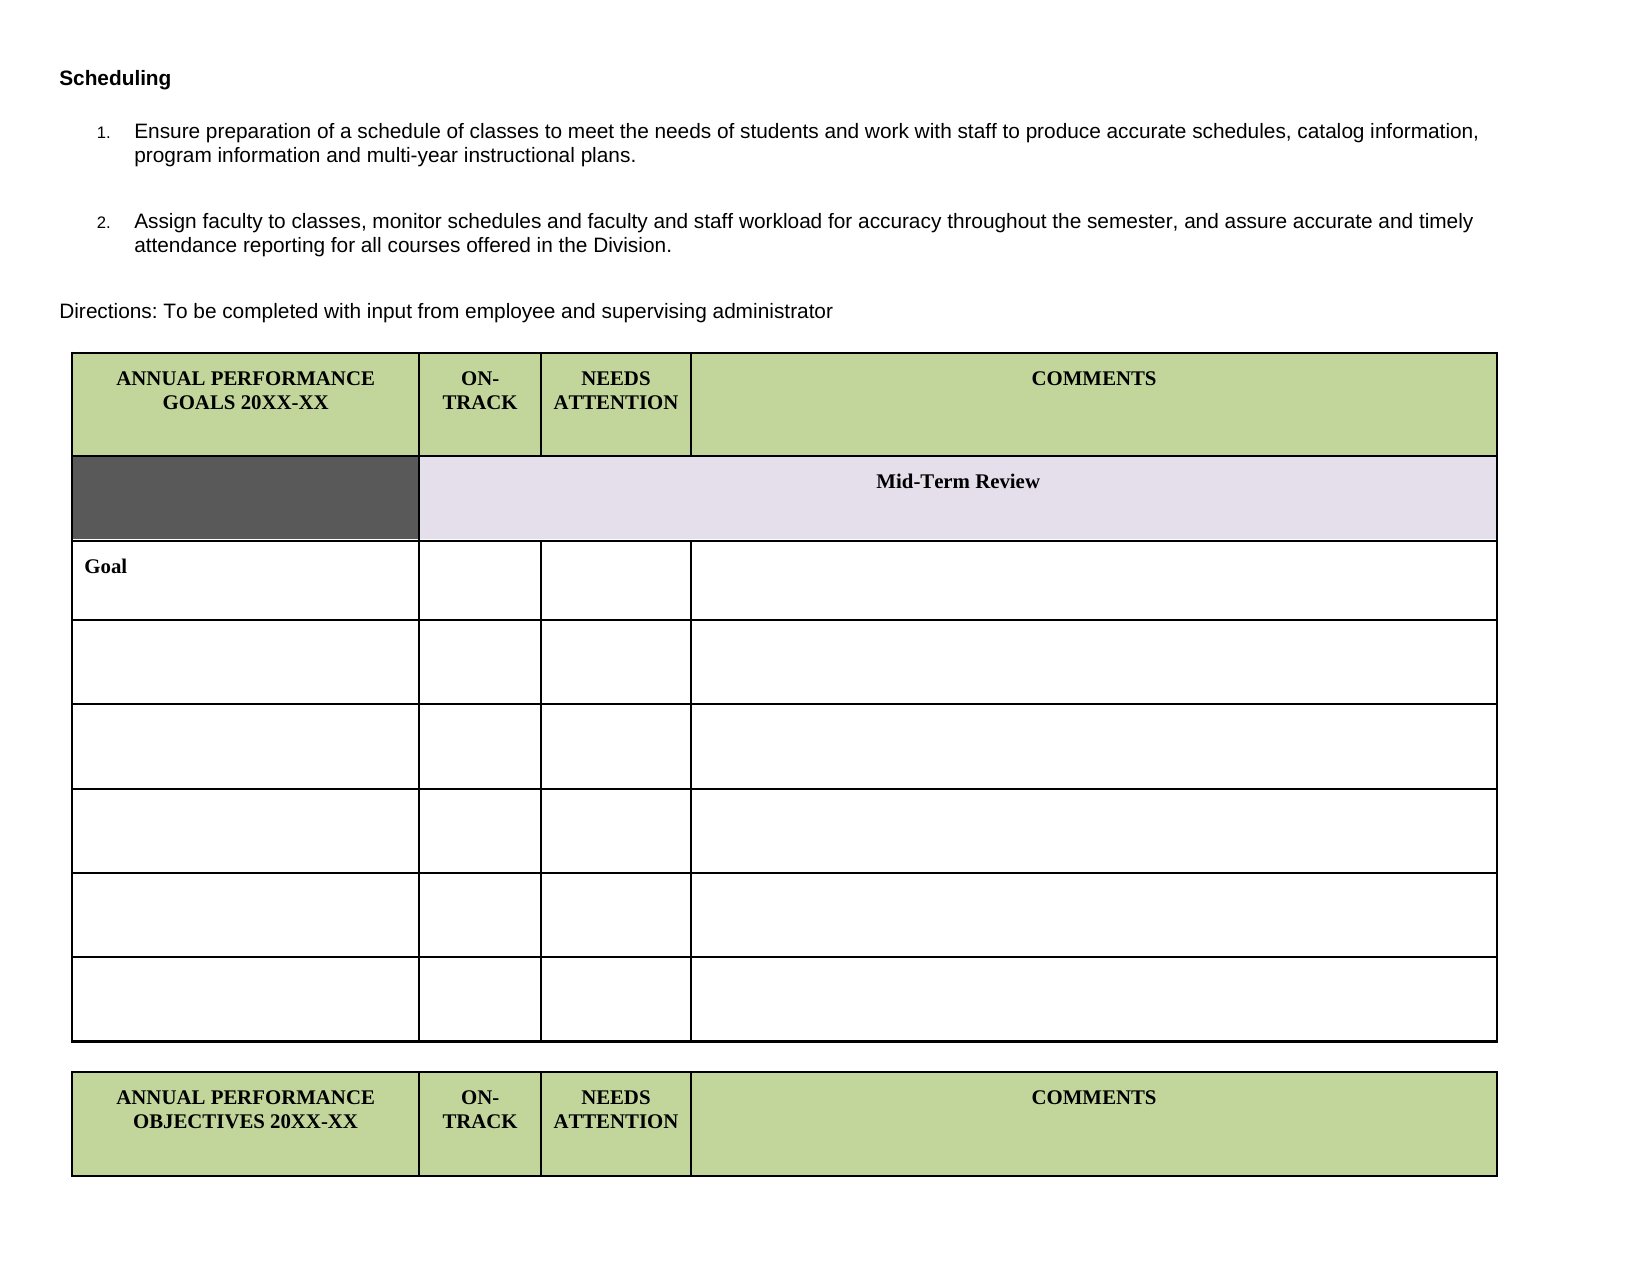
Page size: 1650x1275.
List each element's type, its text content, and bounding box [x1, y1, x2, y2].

table_cell [542, 958, 690, 1040]
table_cell [420, 874, 540, 956]
table_cell [73, 874, 418, 956]
table_cell [420, 621, 540, 703]
table_cell [692, 874, 1496, 956]
table_cell [692, 790, 1496, 872]
table_cell [692, 705, 1496, 788]
table_cell [420, 705, 540, 788]
table_cell [542, 621, 690, 703]
table_cell [542, 874, 690, 956]
table_cell [692, 621, 1496, 703]
text Directions: To be completed with input from employee and supervising administrator [59, 299, 1537, 323]
table_cell Mid-Term Review [420, 457, 1496, 539]
table_cell [73, 621, 418, 703]
table_header Comments [692, 1073, 1496, 1175]
subtitle Scheduling [59, 66, 1537, 90]
table_cell Goal [73, 542, 418, 619]
list Assign faculty to classes, monitor schedules and faculty and staff workload for accuracy throughout the semester, and assure accurate and timely attendance reporting for all courses offered in the Division. [97, 209, 1537, 257]
table_header ANNUAL PERFORMANCE OBJECTIVES 20XX-XX [73, 1073, 418, 1175]
table_header On-Track [420, 1073, 540, 1175]
table_cell [692, 542, 1496, 619]
table_header On-Track [420, 354, 540, 455]
table_cell [542, 790, 690, 872]
table_cell [542, 705, 690, 788]
table_cell [73, 958, 418, 1040]
table_cell [73, 457, 418, 539]
table_cell [420, 958, 540, 1040]
list Ensure preparation of a schedule of classes to meet the needs of students and work with staff to produce accurate schedules, catalog information, program information and multi-year instructional plans. [97, 119, 1537, 167]
table_cell [73, 705, 418, 788]
table_header ANNUAL PERFORMANCE GOALS 20XX-XX [73, 354, 418, 455]
table_cell [692, 958, 1496, 1040]
table_header Needs Attention [542, 1073, 690, 1175]
table_header Needs Attention [542, 354, 690, 455]
table_cell [73, 790, 418, 872]
table_cell [420, 790, 540, 872]
table_header Comments [692, 354, 1496, 455]
table_cell [542, 542, 690, 619]
table_cell [420, 542, 540, 619]
